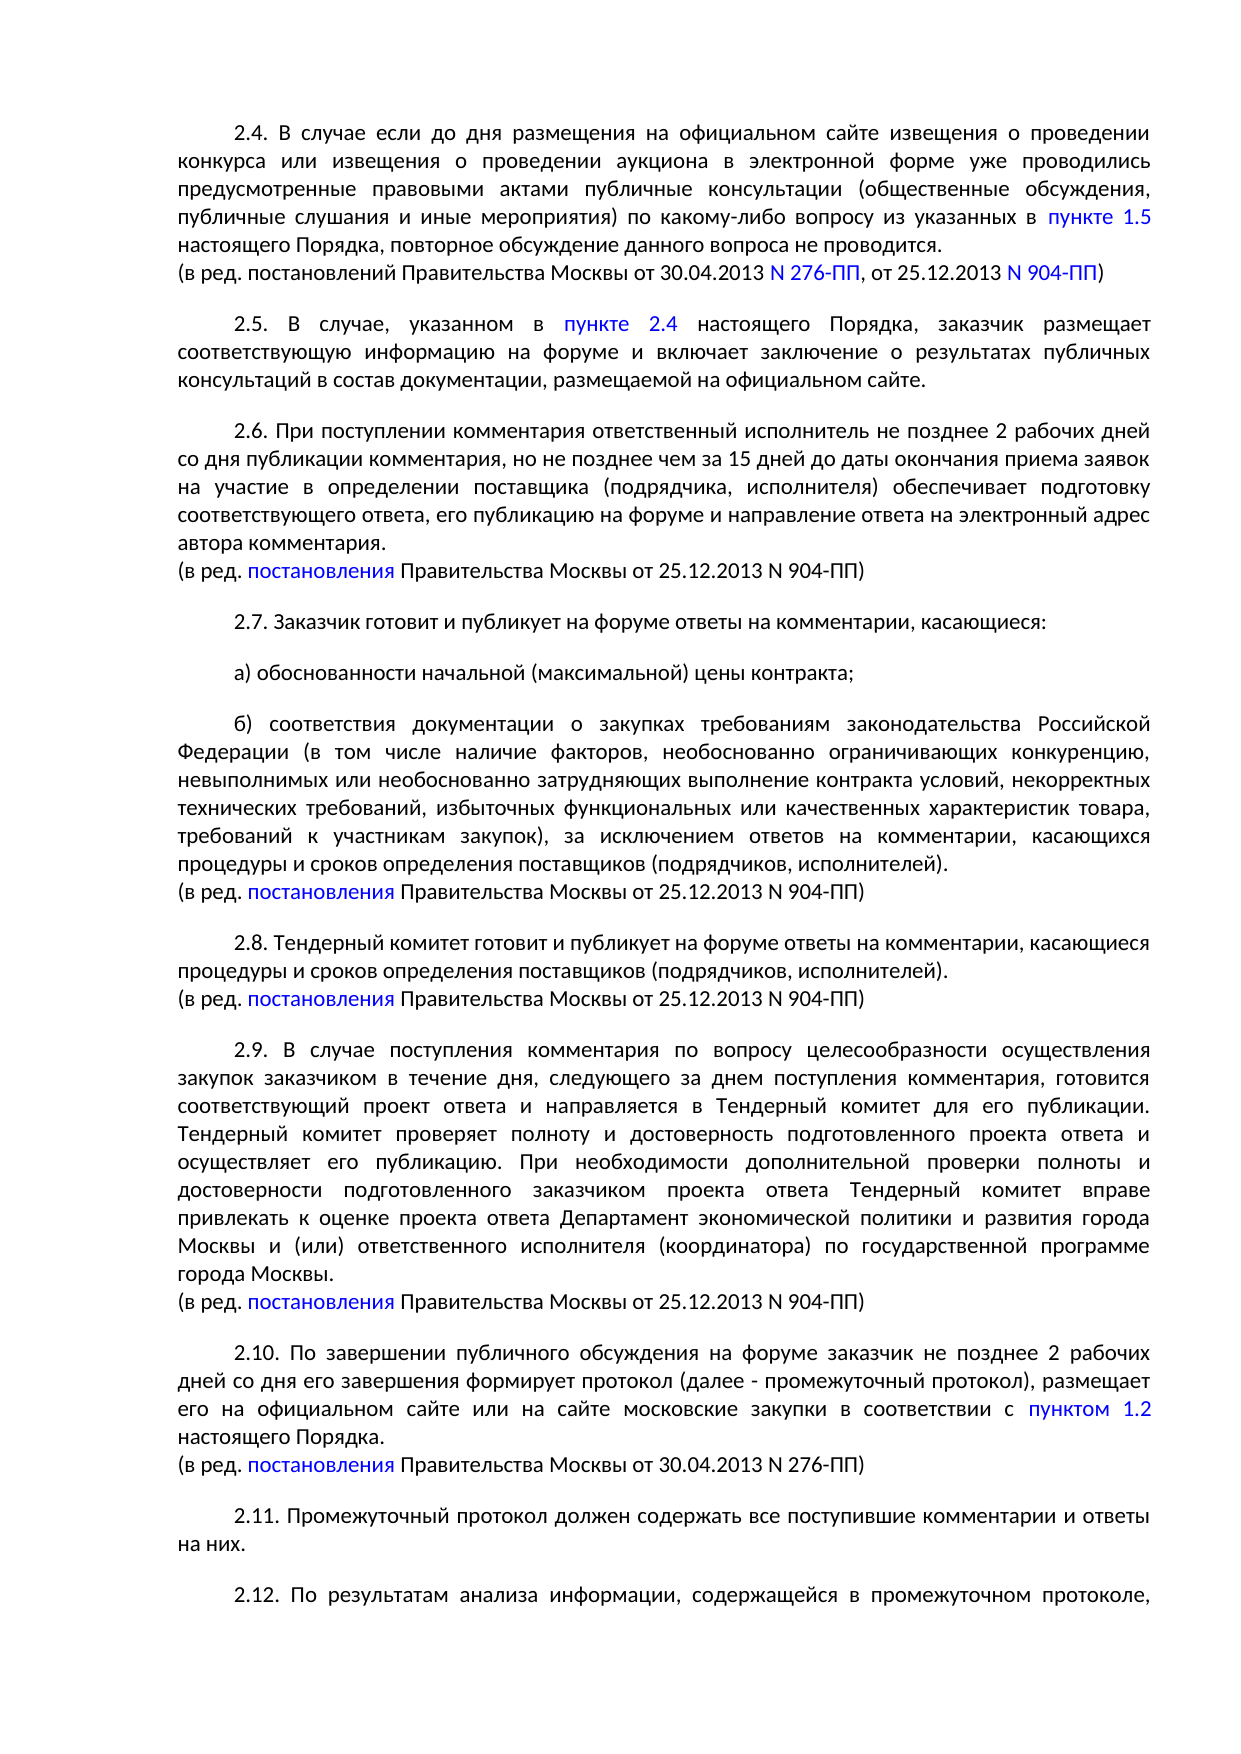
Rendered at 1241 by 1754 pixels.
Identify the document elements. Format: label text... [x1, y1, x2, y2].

text (в ред. постановления Правительства Москвы от 30.04.2013 N 276-ПП) [177, 1450, 1152, 1478]
text б) соответствия документации о закупках требованиям законодательства Российской Федерации (в том числе наличие факторов, необоснованно ограничивающих конкуренцию, невыполнимых или необоснованно затрудняющих выполнение контракта условий, некорректных технических требований, избыточных функциональных или качественных характеристик товара, требований к участникам закупок), за исключением ответов на комментарии, касающихся процедуры и сроков определения поставщиков (подрядчиков, исполнителей). [177, 709, 1152, 877]
text 2.7. Заказчик готовит и публикует на форуме ответы на комментарии, касающиеся: [177, 607, 1152, 635]
text 2.4. В случае если до дня размещения на официальном сайте извещения о проведении конкурса или извещения о проведении аукциона в электронной форме уже проводились предусмотренные правовыми актами публичные консультации (общественные обсуждения, публичные слушания и иные мероприятия) по какому-либо вопросу из указанных в пункте 1.5 настоящего Порядка, повторное обсуждение данного вопроса не проводится. [177, 118, 1152, 258]
text 2.9. В случае поступления комментария по вопросу целесообразности осуществления закупок заказчиком в течение дня, следующего за днем поступления комментария, готовится соответствующий проект ответа и направляется в Тендерный комитет для его публикации. Тендерный комитет проверяет полноту и достоверность подготовленного проекта ответа и осуществляет его публикацию. При необходимости дополнительной проверки полноты и достоверности подготовленного заказчиком проекта ответа Тендерный комитет вправе привлекать к оценке проекта ответа Департамент экономической политики и развития города Москвы и (или) ответственного исполнителя (координатора) по государственной программе города Москвы. [177, 1035, 1152, 1287]
text 2.10. По завершении публичного обсуждения на форуме заказчик не позднее 2 рабочих дней со дня его завершения формирует протокол (далее - промежуточный протокол), размещает его на официальном сайте или на сайте московские закупки в соответствии с пунктом 1.2 настоящего Порядка. [177, 1338, 1152, 1450]
text (в ред. постановления Правительства Москвы от 25.12.2013 N 904-ПП) [177, 556, 1152, 584]
text (в ред. постановлений Правительства Москвы от 30.04.2013 N 276-ПП, от 25.12.2013 N 904-ПП) [177, 258, 1152, 286]
text (в ред. постановления Правительства Москвы от 25.12.2013 N 904-ПП) [177, 1287, 1152, 1315]
text 2.6. При поступлении комментария ответственный исполнитель не позднее 2 рабочих дней со дня публикации комментария, но не позднее чем за 15 дней до даты окончания приема заявок на участие в определении поставщика (подрядчика, исполнителя) обеспечивает подготовку соответствующего ответа, его публикацию на форуме и направление ответа на электронный адрес автора комментария. [177, 416, 1152, 556]
text 2.8. Тендерный комитет готовит и публикует на форуме ответы на комментарии, касающиеся процедуры и сроков определения поставщиков (подрядчиков, исполнителей). [177, 928, 1152, 984]
text а) обоснованности начальной (максимальной) цены контракта; [177, 658, 1152, 686]
text 2.5. В случае, указанном в пункте 2.4 настоящего Порядка, заказчик размещает соответствующую информацию на форуме и включает заключение о результатах публичных консультаций в состав документации, размещаемой на официальном сайте. [177, 309, 1152, 393]
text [177, 1580, 1152, 1608]
text 2.11. Промежуточный протокол должен содержать все поступившие комментарии и ответы на них. [177, 1501, 1152, 1557]
text (в ред. постановления Правительства Москвы от 25.12.2013 N 904-ПП) [177, 984, 1152, 1012]
text (в ред. постановления Правительства Москвы от 25.12.2013 N 904-ПП) [177, 877, 1152, 905]
